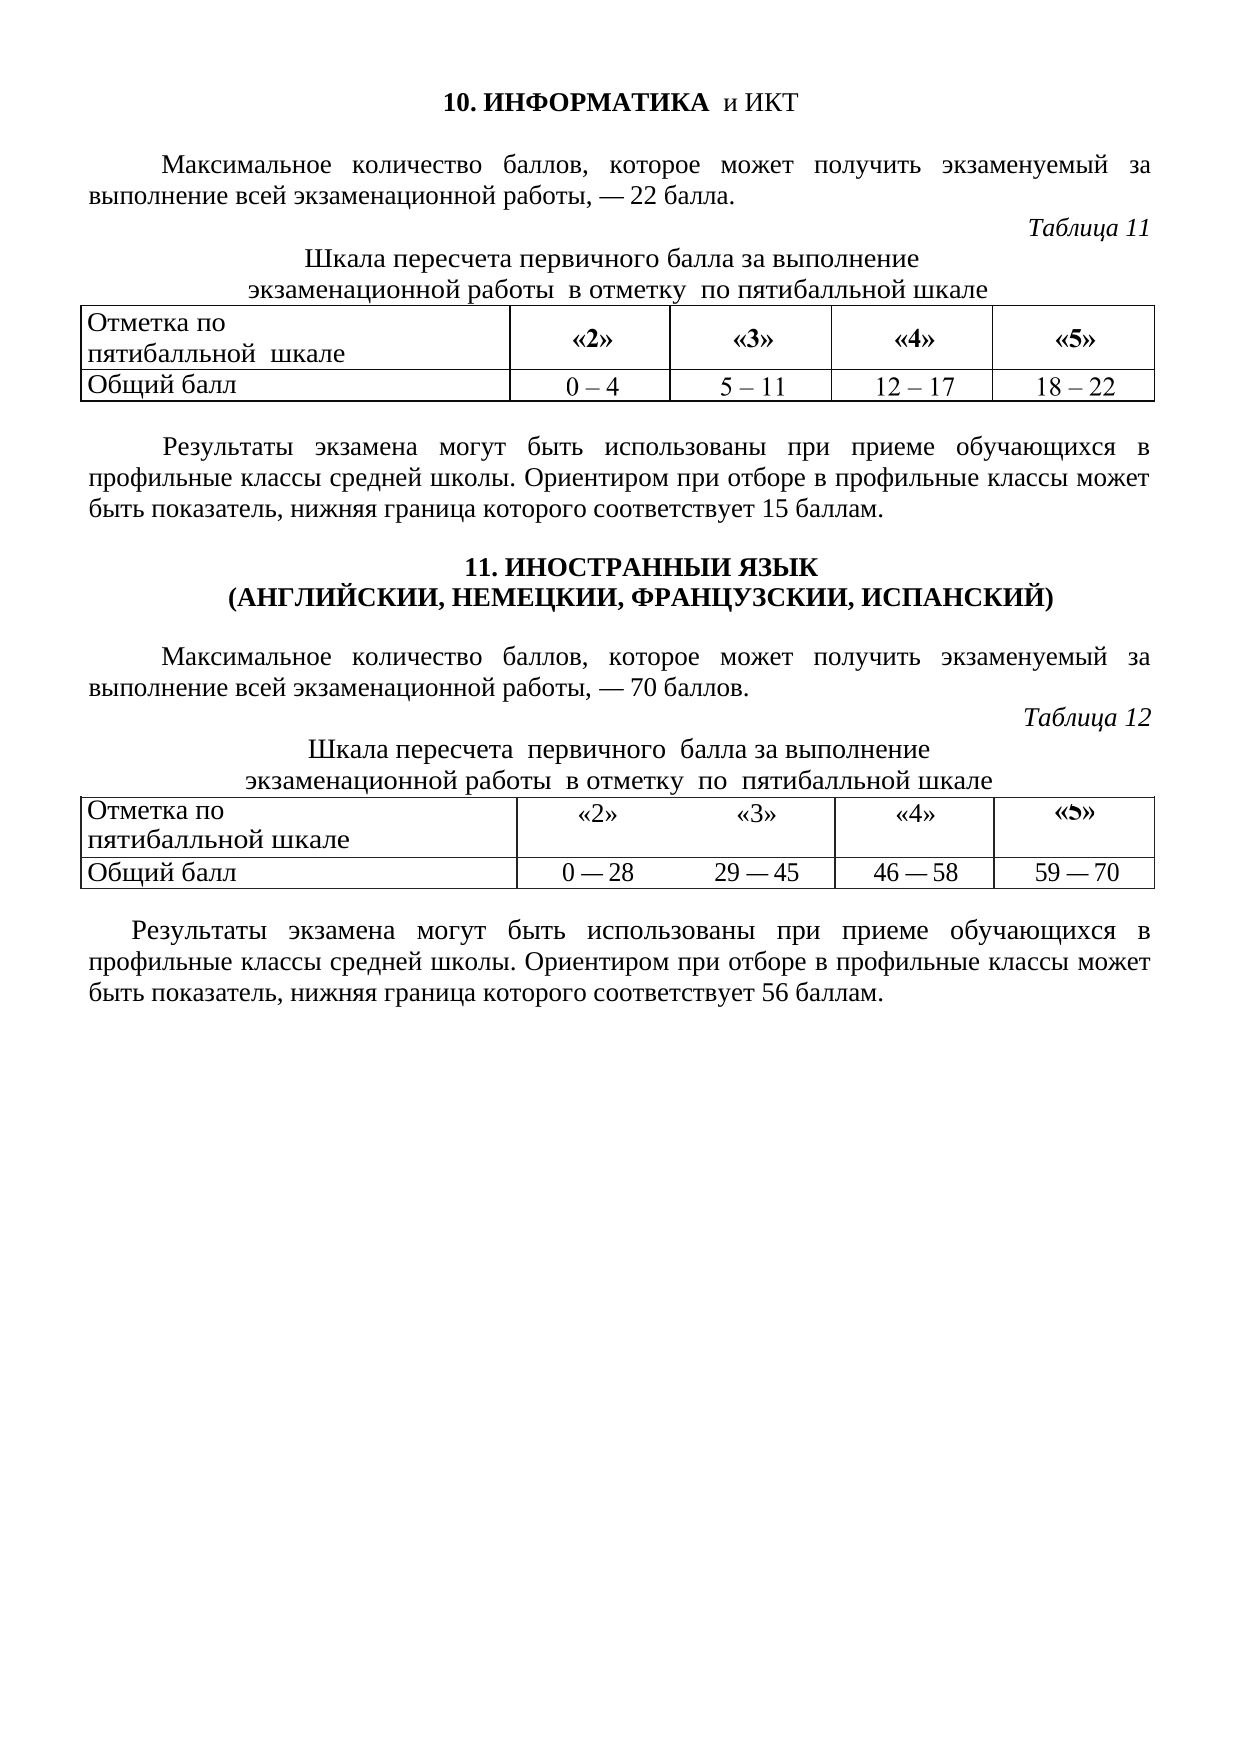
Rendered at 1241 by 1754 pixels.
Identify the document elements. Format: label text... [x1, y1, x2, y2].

table_cell [671, 370, 831, 400]
table_cell [993, 370, 1154, 400]
text (АНГЛИЙСКИИ, НЕМЕЦКИИ, ФРАНЦУЗСКИИ, ИСПАНСКИЙ) [228, 583, 1169, 612]
table_header [832, 306, 992, 369]
table_header [671, 306, 831, 369]
text Таблица 12 [71, 702, 1151, 733]
text Максимальное количество баллов, которое может получить экзаменуемый за выполнение всей экзаменационной работы, — 70 баллов. [88, 640, 1151, 702]
table_cell 0 — 28 29 — 45 [518, 858, 834, 888]
table_cell Общий балл [82, 370, 509, 400]
table_header [511, 306, 669, 369]
table_header Отметка по пятибалльной шкале [82, 798, 516, 856]
text Таблица 11 [71, 212, 1151, 242]
table_cell Общий балл [82, 858, 516, 888]
table_header [995, 798, 1154, 856]
table_header Отметка по пятибалльной шкале [82, 306, 509, 369]
table_header [993, 306, 1154, 369]
text экзаменационной работы в отметку по пятибалльной шкале [123, 765, 1116, 796]
text Шкала пересчета первичного балла за выполнение экзаменационной работы в отметку по пятибалльной шкале [248, 242, 1089, 304]
text Результаты экзамена могут быть использованы при приеме обучающихся в профильные классы средней школы. Ориентиром при отборе в профильные классы может быть показатель, нижняя граница которого соответствует 15 баллам. [88, 429, 1152, 523]
table_cell 46 — 58 [836, 858, 993, 888]
text Максимальное количество баллов, которое может получить экзаменуемый за выполнение всей экзаменационной работы, — 22 балла. [88, 148, 1151, 210]
picture [1055, 804, 1095, 820]
list ИНФОРМАТИКА и ИКТ [443, 87, 1169, 118]
text Результаты экзамена могут быть использованы при приеме обучающихся в профильные классы средней школы. Ориентиром при отборе в профильные классы может быть показатель, нижняя граница которого соответствует 56 баллам. [88, 914, 1152, 1007]
subtitle Шкала пересчета первичного балла за выполнение [123, 733, 1116, 765]
table_cell [511, 370, 669, 400]
table_header «4» [836, 798, 993, 856]
table_cell 59 — 70 [995, 858, 1154, 888]
table_cell [832, 370, 992, 400]
table_header «2» «3» [518, 798, 834, 856]
subtitle ИНОСТРАННЫИ ЯЗЫК [464, 553, 1169, 583]
